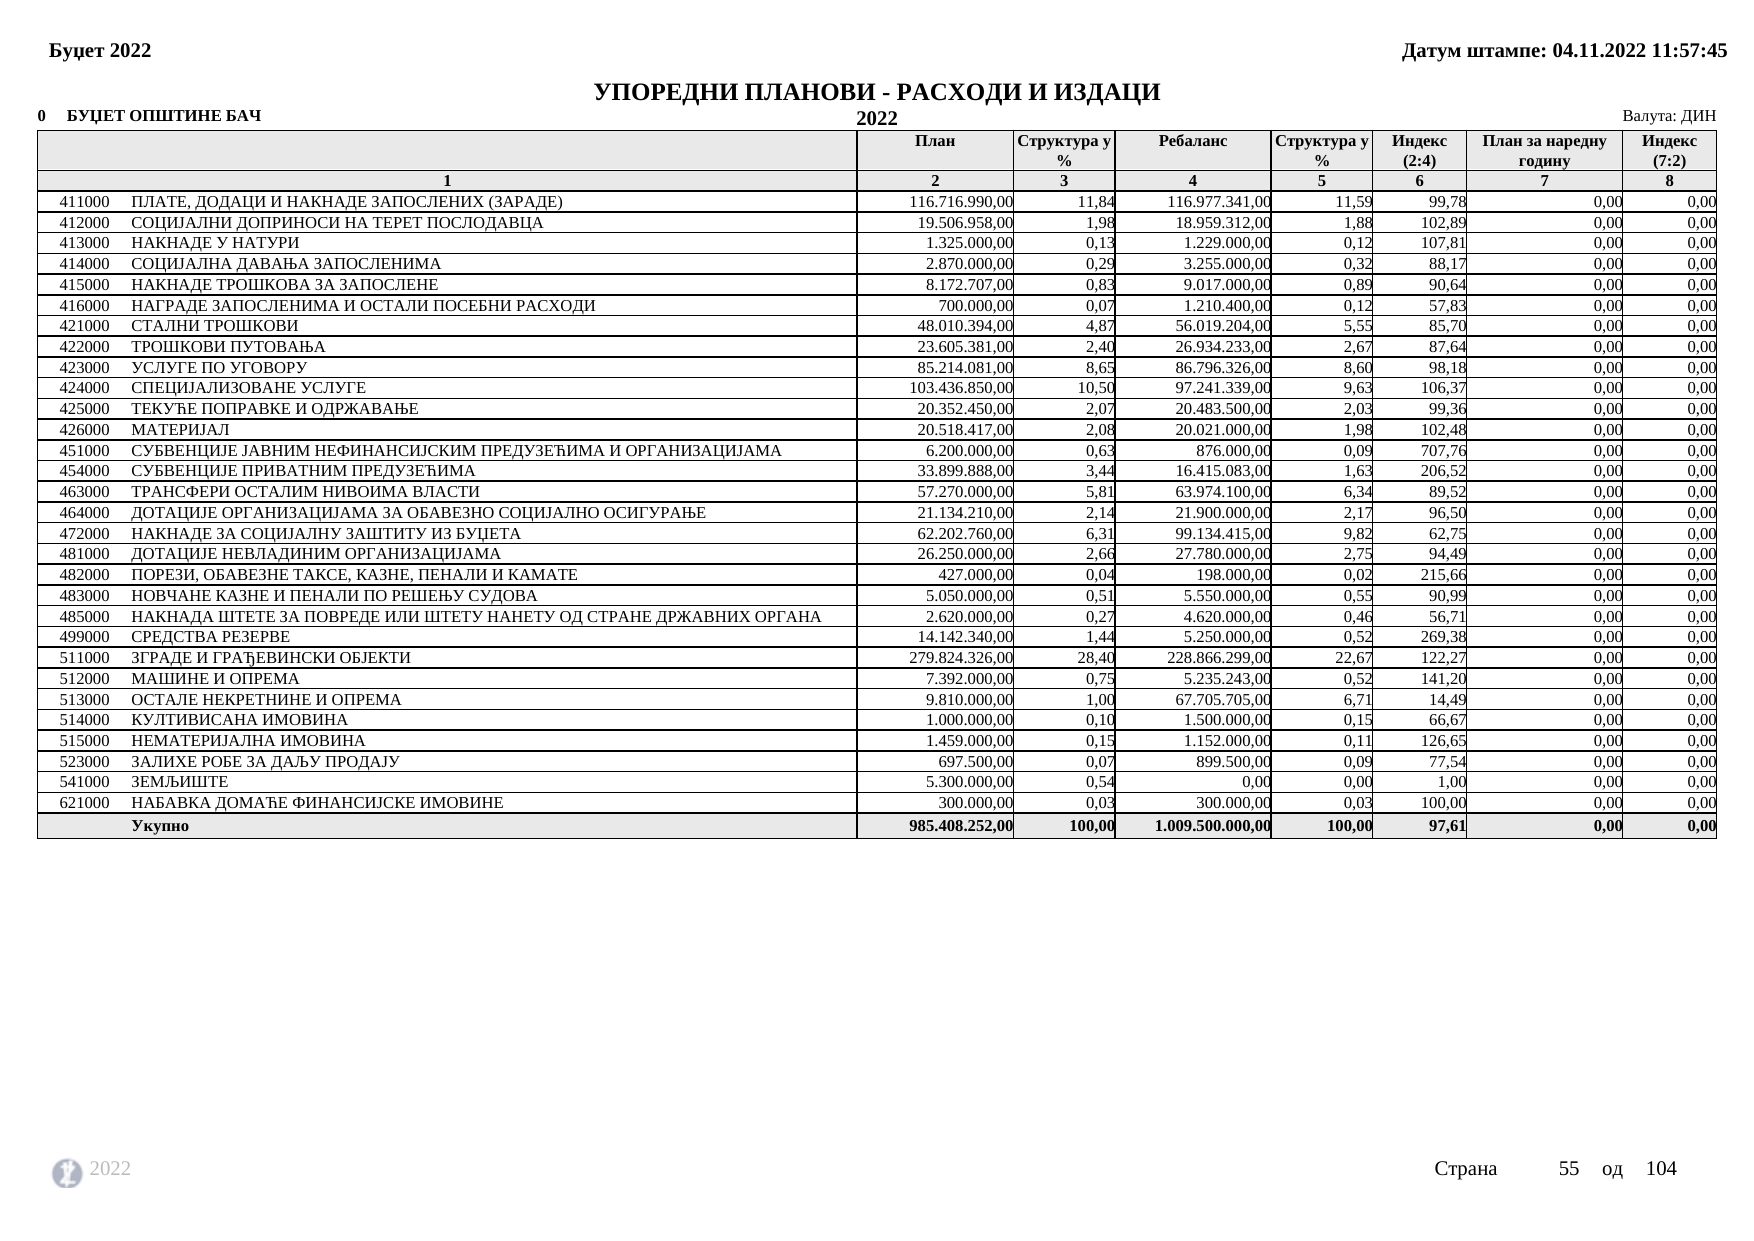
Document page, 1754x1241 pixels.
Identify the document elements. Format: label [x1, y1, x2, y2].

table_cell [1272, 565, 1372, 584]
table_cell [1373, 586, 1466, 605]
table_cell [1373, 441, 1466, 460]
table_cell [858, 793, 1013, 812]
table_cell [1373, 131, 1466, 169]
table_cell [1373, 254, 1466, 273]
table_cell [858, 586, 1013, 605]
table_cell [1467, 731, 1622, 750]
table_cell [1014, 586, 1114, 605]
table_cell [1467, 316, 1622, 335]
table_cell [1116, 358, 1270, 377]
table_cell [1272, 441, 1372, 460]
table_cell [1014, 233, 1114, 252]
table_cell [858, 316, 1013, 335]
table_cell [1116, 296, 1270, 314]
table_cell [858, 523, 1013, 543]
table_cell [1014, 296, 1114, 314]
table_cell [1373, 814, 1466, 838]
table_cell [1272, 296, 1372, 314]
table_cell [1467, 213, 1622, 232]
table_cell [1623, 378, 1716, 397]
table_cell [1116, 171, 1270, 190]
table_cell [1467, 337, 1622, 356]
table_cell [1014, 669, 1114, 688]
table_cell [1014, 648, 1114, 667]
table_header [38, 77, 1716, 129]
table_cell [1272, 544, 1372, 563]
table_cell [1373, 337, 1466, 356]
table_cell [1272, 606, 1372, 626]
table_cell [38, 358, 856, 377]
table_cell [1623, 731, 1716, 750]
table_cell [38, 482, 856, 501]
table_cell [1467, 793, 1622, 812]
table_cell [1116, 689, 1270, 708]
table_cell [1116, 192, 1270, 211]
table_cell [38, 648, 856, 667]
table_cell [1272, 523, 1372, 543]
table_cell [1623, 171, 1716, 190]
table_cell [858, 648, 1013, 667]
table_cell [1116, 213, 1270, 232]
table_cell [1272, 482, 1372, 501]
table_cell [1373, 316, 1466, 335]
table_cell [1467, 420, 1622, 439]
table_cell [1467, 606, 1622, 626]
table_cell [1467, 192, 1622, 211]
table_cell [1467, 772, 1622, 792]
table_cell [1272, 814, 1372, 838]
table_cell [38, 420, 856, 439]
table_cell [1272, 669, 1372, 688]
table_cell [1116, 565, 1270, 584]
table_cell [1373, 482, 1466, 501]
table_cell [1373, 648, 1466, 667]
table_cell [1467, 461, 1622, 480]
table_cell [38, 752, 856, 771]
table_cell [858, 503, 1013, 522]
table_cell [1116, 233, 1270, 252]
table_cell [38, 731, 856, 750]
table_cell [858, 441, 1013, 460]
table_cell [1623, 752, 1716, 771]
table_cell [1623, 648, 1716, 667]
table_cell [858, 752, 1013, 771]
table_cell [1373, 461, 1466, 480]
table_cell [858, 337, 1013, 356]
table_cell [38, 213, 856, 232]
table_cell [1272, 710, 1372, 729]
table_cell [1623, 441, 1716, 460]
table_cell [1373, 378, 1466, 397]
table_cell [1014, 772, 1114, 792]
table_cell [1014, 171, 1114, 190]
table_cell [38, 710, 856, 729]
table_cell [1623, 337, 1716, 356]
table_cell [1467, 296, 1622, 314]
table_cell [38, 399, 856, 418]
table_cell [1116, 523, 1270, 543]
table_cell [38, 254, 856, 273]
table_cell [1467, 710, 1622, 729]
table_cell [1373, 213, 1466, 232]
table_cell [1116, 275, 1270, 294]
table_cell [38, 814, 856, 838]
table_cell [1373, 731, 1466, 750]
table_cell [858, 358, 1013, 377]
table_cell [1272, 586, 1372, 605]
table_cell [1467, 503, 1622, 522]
picture [48, 1155, 87, 1188]
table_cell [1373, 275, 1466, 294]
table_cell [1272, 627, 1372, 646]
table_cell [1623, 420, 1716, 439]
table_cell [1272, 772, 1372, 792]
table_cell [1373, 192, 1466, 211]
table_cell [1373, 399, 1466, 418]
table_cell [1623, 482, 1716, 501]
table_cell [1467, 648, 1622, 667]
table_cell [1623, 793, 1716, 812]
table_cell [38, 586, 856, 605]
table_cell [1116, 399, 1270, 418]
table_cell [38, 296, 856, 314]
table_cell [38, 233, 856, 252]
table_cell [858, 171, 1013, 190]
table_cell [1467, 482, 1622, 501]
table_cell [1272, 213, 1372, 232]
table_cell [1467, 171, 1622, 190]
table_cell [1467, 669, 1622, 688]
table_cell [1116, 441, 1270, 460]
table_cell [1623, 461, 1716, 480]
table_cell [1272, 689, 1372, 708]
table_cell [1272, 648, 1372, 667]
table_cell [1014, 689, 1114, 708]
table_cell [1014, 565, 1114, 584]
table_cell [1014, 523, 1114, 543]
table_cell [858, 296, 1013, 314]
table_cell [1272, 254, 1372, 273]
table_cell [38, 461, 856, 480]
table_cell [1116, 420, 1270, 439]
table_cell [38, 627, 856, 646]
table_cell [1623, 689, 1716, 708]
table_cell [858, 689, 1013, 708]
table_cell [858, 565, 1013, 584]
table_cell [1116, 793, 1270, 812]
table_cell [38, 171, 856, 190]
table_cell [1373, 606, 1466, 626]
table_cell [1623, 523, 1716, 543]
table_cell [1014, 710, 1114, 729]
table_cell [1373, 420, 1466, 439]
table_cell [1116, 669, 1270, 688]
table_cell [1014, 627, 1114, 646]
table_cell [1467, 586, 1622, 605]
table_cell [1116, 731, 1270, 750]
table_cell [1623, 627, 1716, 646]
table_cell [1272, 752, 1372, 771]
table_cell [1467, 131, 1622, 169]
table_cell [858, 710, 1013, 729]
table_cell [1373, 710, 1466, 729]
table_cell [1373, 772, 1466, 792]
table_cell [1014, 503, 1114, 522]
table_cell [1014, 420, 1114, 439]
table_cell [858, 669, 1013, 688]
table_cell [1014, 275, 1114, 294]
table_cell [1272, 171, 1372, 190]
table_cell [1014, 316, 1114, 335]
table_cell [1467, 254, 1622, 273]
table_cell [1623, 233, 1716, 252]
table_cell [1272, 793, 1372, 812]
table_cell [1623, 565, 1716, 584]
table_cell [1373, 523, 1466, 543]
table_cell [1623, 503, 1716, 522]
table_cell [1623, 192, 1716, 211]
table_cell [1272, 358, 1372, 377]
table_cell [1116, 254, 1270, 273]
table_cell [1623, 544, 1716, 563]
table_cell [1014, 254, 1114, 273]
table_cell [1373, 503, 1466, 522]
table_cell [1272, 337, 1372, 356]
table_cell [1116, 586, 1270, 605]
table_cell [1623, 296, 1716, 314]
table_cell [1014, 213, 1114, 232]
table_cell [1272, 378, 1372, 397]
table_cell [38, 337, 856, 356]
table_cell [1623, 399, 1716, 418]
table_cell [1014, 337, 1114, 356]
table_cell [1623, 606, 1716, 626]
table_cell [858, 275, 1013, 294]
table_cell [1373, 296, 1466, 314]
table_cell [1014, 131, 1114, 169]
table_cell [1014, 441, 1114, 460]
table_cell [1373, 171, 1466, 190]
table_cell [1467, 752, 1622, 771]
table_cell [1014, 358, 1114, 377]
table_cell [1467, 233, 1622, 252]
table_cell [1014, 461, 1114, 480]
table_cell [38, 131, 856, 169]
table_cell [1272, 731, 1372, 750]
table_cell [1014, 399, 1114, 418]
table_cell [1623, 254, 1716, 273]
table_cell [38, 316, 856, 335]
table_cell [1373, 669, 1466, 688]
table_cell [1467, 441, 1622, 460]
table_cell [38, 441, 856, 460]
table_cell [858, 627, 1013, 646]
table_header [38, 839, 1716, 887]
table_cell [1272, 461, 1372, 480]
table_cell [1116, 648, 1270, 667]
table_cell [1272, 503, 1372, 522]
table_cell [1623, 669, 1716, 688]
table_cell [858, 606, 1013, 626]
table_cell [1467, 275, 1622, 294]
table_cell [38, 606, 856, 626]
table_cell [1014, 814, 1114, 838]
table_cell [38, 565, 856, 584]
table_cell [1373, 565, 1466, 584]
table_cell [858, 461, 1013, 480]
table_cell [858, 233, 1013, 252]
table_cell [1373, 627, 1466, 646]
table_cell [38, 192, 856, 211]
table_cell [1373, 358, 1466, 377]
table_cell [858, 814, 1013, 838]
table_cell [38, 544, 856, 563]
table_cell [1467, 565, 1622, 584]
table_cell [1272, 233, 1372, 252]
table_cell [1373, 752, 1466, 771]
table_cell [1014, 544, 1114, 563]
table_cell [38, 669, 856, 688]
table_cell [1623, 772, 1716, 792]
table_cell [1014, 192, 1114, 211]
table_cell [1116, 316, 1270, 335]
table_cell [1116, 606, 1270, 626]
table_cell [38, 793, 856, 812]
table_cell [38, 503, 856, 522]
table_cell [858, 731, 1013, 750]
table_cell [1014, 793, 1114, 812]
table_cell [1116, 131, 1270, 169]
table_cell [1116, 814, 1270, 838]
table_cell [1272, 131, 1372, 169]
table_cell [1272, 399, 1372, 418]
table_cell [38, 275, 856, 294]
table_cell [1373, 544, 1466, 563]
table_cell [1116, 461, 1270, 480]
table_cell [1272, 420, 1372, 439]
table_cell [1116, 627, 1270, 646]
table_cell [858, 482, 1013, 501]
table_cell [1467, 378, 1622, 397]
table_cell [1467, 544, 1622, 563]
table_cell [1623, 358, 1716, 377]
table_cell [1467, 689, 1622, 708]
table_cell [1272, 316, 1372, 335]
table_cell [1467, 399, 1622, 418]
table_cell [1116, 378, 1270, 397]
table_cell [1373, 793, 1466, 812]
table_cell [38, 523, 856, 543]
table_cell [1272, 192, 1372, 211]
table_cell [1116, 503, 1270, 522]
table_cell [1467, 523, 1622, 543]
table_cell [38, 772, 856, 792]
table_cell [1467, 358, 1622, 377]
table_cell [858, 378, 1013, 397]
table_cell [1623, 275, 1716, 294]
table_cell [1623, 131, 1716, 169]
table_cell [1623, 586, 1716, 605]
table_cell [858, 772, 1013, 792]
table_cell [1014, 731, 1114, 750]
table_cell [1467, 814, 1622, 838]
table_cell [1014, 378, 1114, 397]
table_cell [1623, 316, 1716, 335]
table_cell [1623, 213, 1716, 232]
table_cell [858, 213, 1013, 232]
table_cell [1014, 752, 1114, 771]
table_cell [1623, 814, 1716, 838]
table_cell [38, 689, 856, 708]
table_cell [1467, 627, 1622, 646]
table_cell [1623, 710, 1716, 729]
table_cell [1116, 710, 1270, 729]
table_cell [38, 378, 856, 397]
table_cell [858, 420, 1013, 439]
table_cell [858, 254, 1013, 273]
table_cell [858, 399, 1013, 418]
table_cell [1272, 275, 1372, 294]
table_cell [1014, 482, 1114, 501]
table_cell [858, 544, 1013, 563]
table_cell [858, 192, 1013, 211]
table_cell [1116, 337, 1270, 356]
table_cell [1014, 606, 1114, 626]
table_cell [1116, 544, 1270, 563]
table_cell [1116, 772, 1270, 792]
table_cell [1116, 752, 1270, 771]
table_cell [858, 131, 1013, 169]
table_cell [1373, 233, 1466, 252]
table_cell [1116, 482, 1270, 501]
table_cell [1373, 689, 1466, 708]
